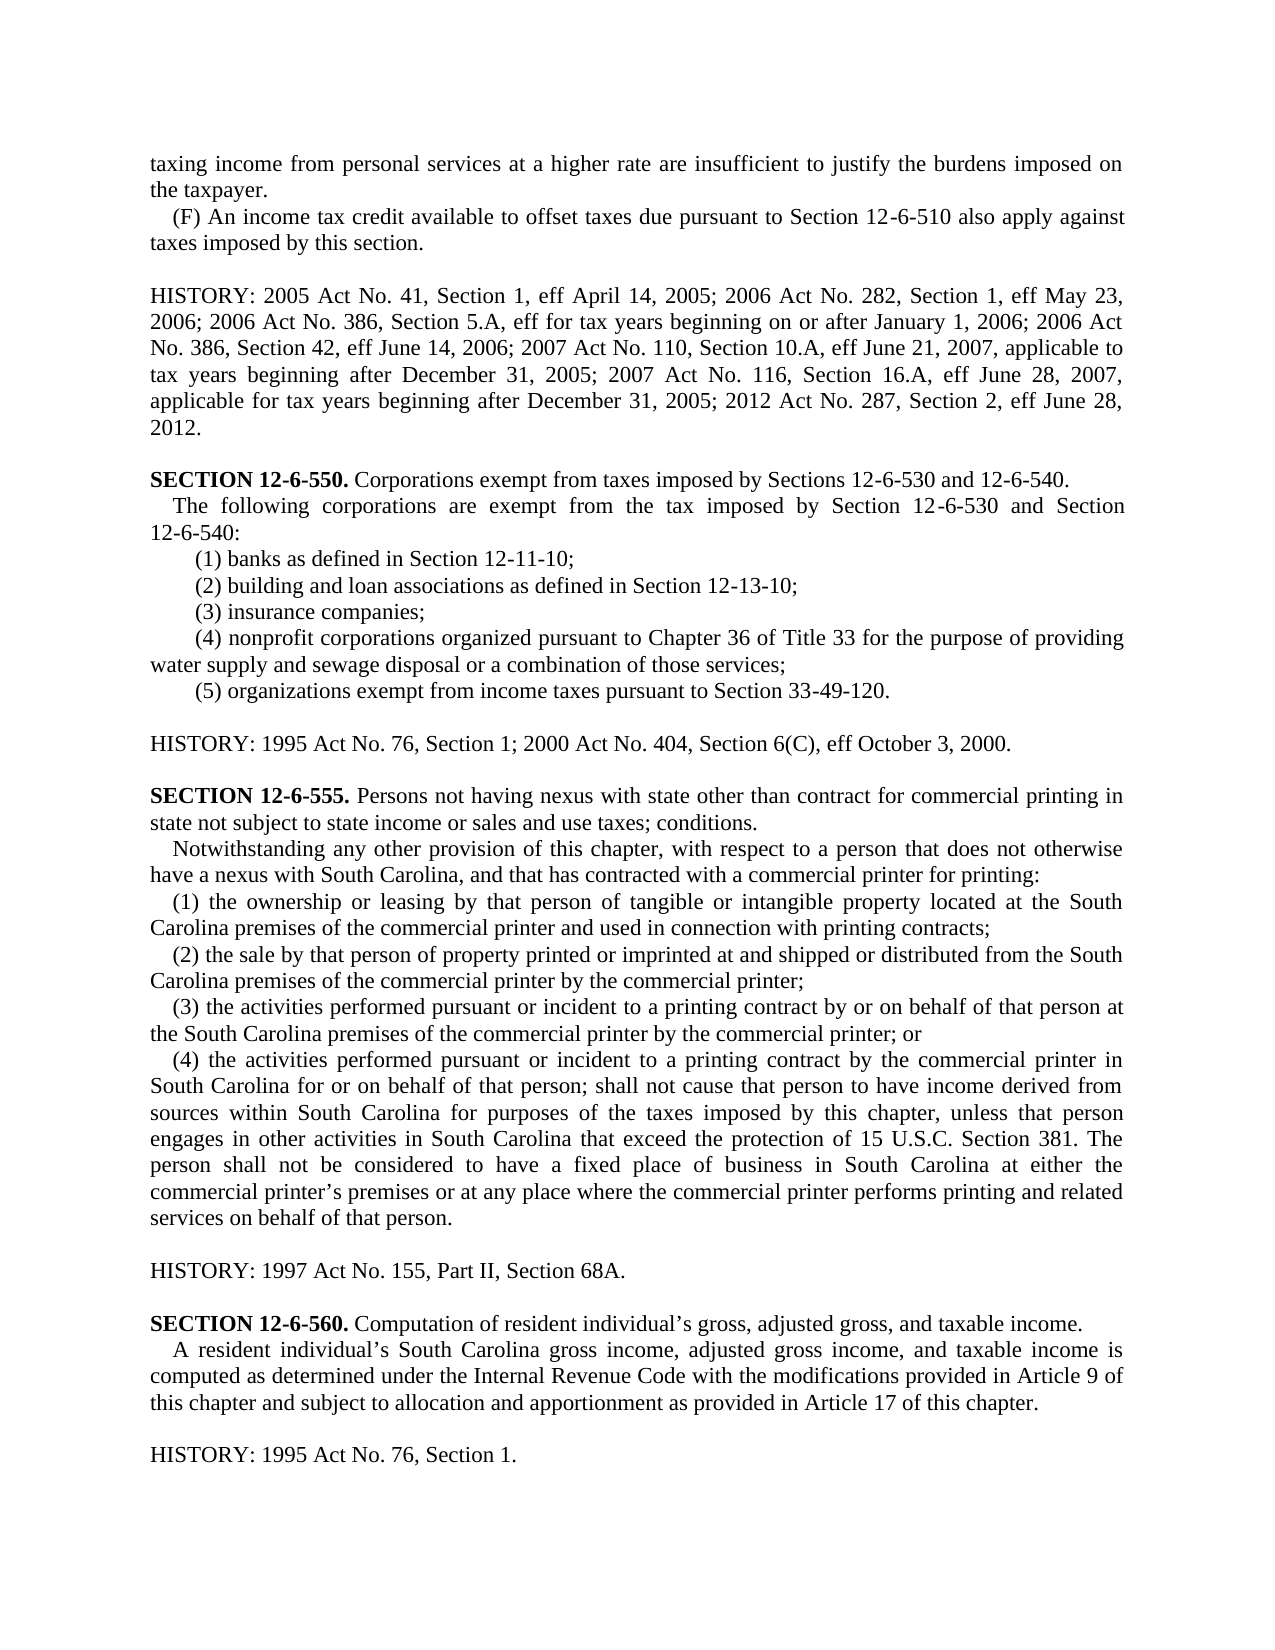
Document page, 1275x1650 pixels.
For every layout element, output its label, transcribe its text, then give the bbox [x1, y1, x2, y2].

text (2) building and loan associations as defined in Section 12-13-10; [150, 572, 1125, 598]
text HISTORY: 1995 Act No. 76, Section 1; 2000 Act No. 404, Section 6(C), eff October 3, 2000. [150, 730, 1125, 756]
text (4) the activities performed pursuant or incident to a printing contract by the commercial printer in South Carolina for or on behalf of that person; shall not cause that person to have income derived from sources within South Carolina for purposes of the taxes imposed by this chapter, unless that person engages in other activities in South Carolina that exceed the protection of 15 U.S.C. Section 381. The person shall not be considered to have a fixed place of business in South Carolina at either the commercial printer’s premises or at any place where the commercial printer performs printing and related services on behalf of that person. [150, 1046, 1125, 1231]
text (F) An income tax credit available to offset taxes due pursuant to Section 12-6-510 also apply against taxes imposed by this section. [150, 203, 1125, 255]
text (2) the sale by that person of property printed or imprinted at and shipped or distributed from the South Carolina premises of the commercial printer by the commercial printer; [150, 941, 1125, 993]
text HISTORY: 2005 Act No. 41, Section 1, eff April 14, 2005; 2006 Act No. 282, Section 1, eff May 23, 2006; 2006 Act No. 386, Section 5.A, eff for tax years beginning on or after January 1, 2006; 2006 Act No. 386, Section 42, eff June 14, 2006; 2007 Act No. 110, Section 10.A, eff June 21, 2007, applicable to tax years beginning after December 31, 2005; 2007 Act No. 116, Section 16.A, eff June 28, 2007, applicable for tax years beginning after December 31, 2005; 2012 Act No. 287, Section 2, eff June 28, 2012. [150, 282, 1125, 440]
text (3) insurance companies; [150, 598, 1125, 624]
text (4) nonprofit corporations organized pursuant to Chapter 36 of Title 33 for the purpose of providing water supply and sewage disposal or a combination of those services; [150, 624, 1125, 677]
text SECTION 12-6-560. Computation of resident individual’s gross, adjusted gross, and taxable income. [150, 1309, 1125, 1336]
text (5) organizations exempt from income taxes pursuant to Section 33-49-120. [150, 677, 1125, 703]
text HISTORY: 1997 Act No. 155, Part II, Section 68A. [150, 1257, 1125, 1283]
text Notwithstanding any other provision of this chapter, with respect to a person that does not otherwise have a nexus with South Carolina, and that has contracted with a commercial printer for printing: [150, 835, 1125, 888]
text A resident individual’s South Carolina gross income, adjusted gross income, and taxable income is computed as determined under the Internal Revenue Code with the modifications provided in Article 9 of this chapter and subject to allocation and apportionment as provided in Article 17 of this chapter. [150, 1336, 1125, 1415]
text (1) banks as defined in Section 12-11-10; [150, 545, 1125, 572]
text The following corporations are exempt from the tax imposed by Section 12-6-530 and Section 12-6-540: [150, 493, 1125, 545]
text HISTORY: 1995 Act No. 76, Section 1. [150, 1441, 1125, 1468]
text SECTION 12-6-555. Persons not having nexus with state other than contract for commercial printing in state not subject to state income or sales and use taxes; conditions. [150, 782, 1125, 835]
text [150, 150, 1125, 203]
text SECTION 12-6-550. Corporations exempt from taxes imposed by Sections 12-6-530 and 12-6-540. [150, 466, 1125, 493]
text (1) the ownership or leasing by that person of tangible or intangible property located at the South Carolina premises of the commercial printer and used in connection with printing contracts; [150, 888, 1125, 941]
text (3) the activities performed pursuant or incident to a printing contract by or on behalf of that person at the South Carolina premises of the commercial printer by the commercial printer; or [150, 993, 1125, 1046]
